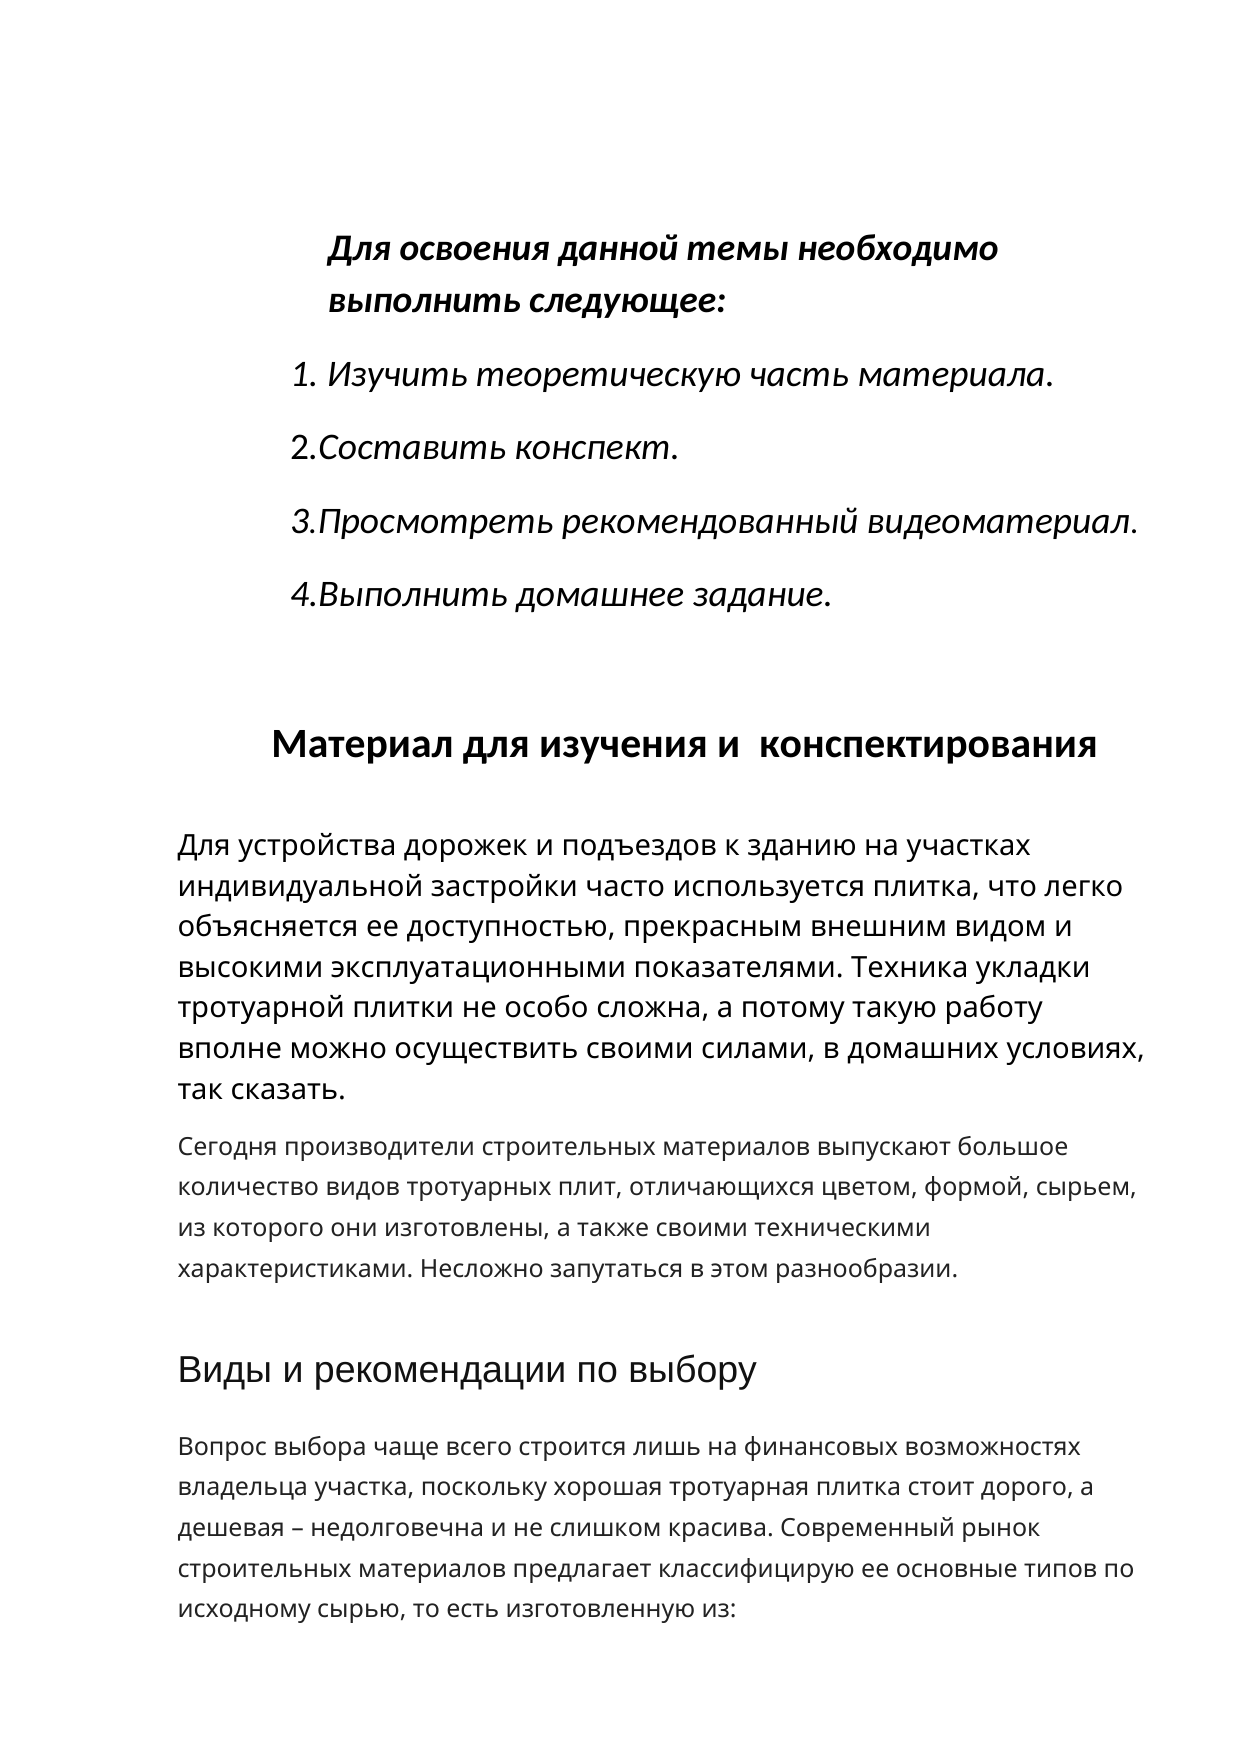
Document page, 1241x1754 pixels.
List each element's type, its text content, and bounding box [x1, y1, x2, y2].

text Материал для изучения и конспектирования [177, 717, 1152, 768]
text 1. Изучить теоретическую часть материала. [290, 350, 1152, 396]
text 3.Просмотреть рекомендованный видеоматериал. [290, 497, 1152, 543]
subtitle Виды и рекомендации по выбору [177, 1331, 1152, 1391]
text 4.Выполнить домашнее задание. [290, 570, 1152, 616]
list Для освоения данной темы необходимо выполнить следующее: [327, 223, 1152, 322]
text Вопрос выбора чаще всего строится лишь на финансовых возможностях владельца участка, поскольку хорошая тротуарная плитка стоит дорого, а дешевая – недолговечна и не слишком красива. Современный рынок строительных материалов предлагает классифицирую ее основные типов по исходному сырью, то есть изготовленную из: [177, 1422, 1152, 1625]
title Для устройства дорожек и подъездов к зданию на участках индивидуальной застройки часто используется плитка, что легко объясняется ее доступностью, прекрасным внешним видом и высокими эксплуатационными показателями. Техника укладки тротуарной плитки не особо сложна, а потому такую работу вполне можно осуществить своими силами, в домашних условиях, так сказать. [177, 823, 1152, 1108]
text Сегодня производители строительных материалов выпускают большое количество видов тротуарных плит, отличающихся цветом, формой, сырьем, из которого они изготовлены, а также своими техническими характеристиками. Несложно запутаться в этом разнообразии. [177, 1122, 1152, 1284]
text 2.Составить конспект. [290, 423, 1152, 469]
